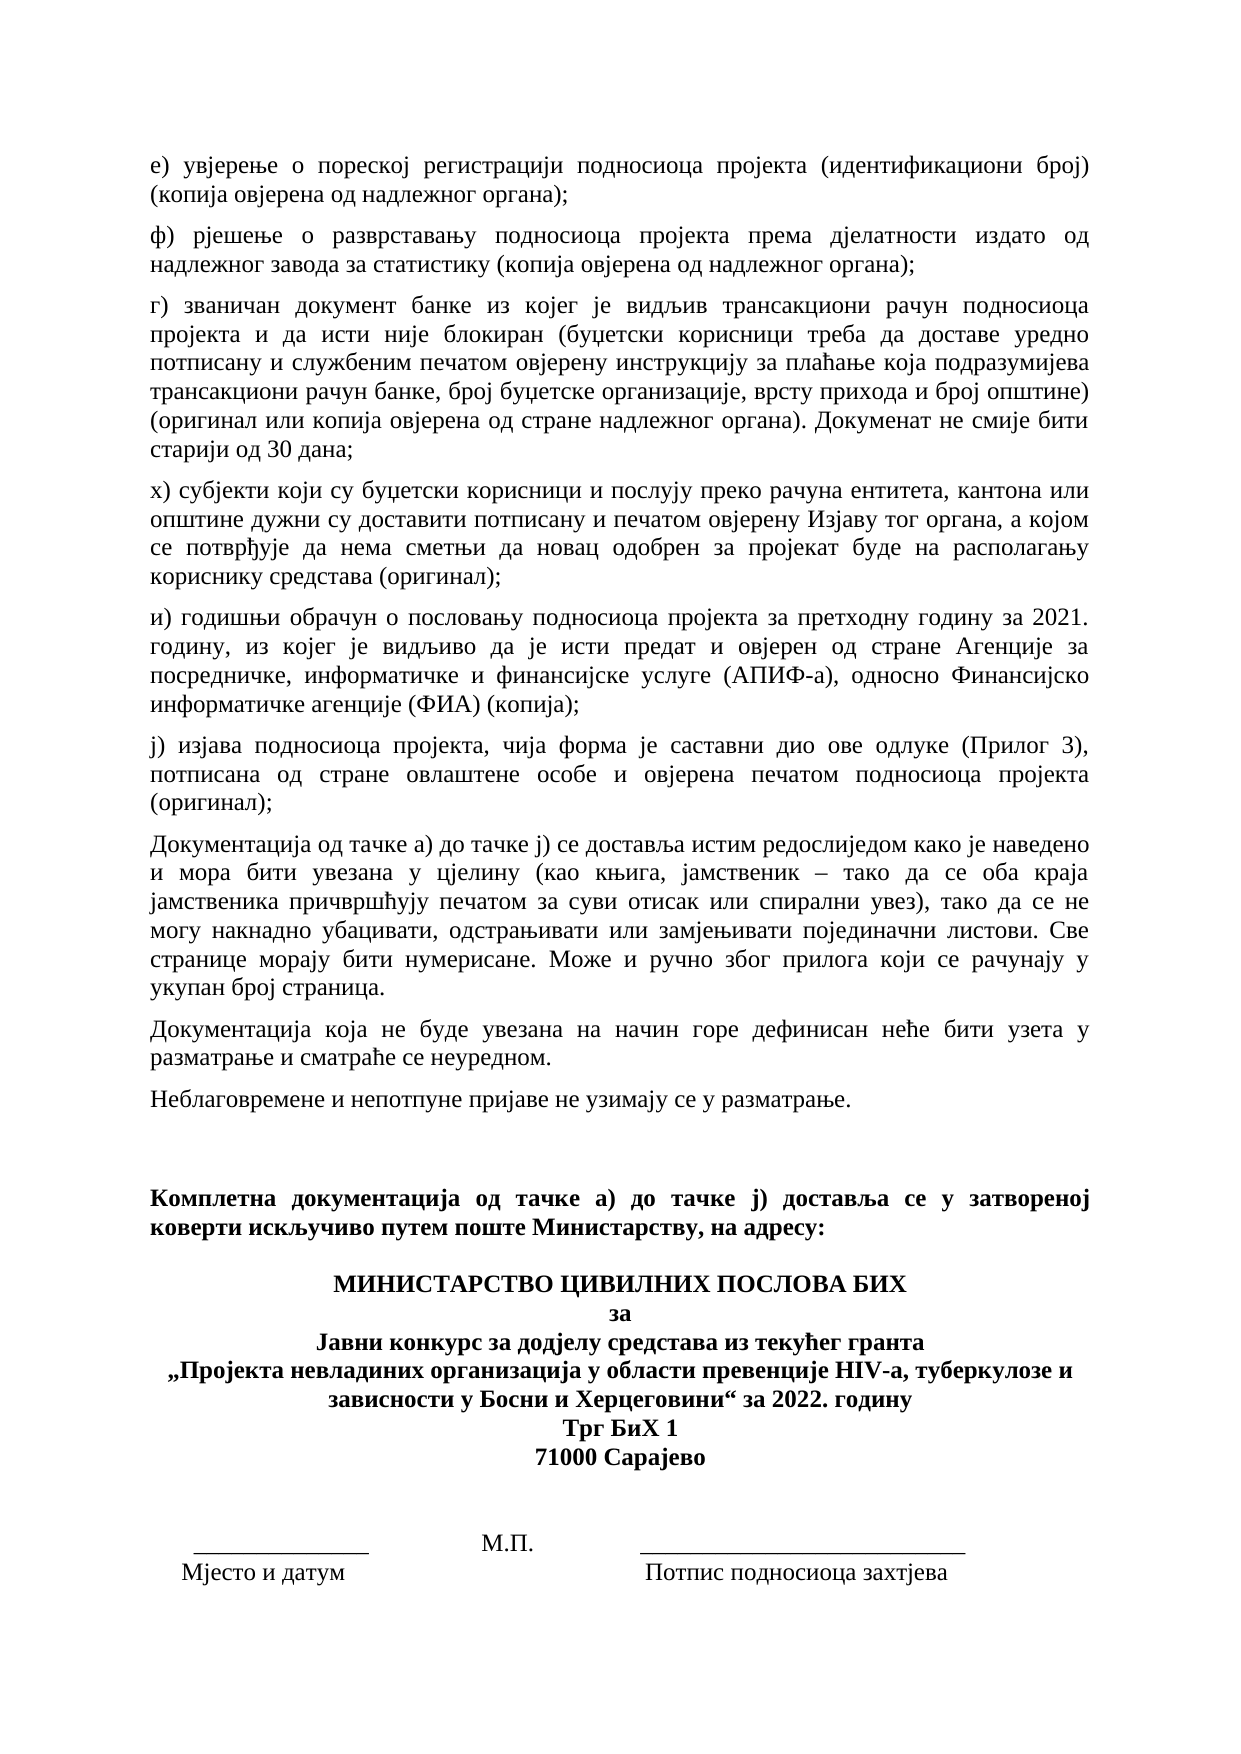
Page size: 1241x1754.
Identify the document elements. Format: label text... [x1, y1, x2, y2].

text и) годишњи обрачун о пословању подносиоца пројекта за претходну годину за 2021. годину, из којег је видљиво да је исти предат и овјерен од стране Агенције за посредничке, информатичке и финансијске услуге (АПИФ-а), односно Финансијско информатичке агенције (ФИА) (копија); [150, 602, 1090, 717]
text х) субјекти који су буџетски корисници и послују преко рачуна ентитета, кантона или општине дужни су доставити потписану и печатом овјерену Изјаву тог органа, а којом се потврђује да нема сметњи да новац одобрен за пројекат буде на располагању кориснику средстава (оригинал); [150, 475, 1090, 590]
text г) званичан документ банке из којег је видљив трансакциони рачун подносиоца пројекта и да исти није блокиран (буџетски корисници треба да доставе уредно потписану и службеним печатом овјерену инструкцију за плаћање која подразумијева трансакциони рачун банке, број буџетске организације, врсту прихода и број општине) (оригинал или копија овјерена од стране надлежног органа). Докуменат не смије бити старији од 30 дана; [150, 290, 1090, 462]
text е) увјерење о пореској регистрацији подносиоца пројекта (идентификациони број) (копија овјерена од надлежног органа); [150, 150, 1090, 207]
text Документација која не буде увезана на начин горе дефинисан неће бити узета у разматрање и сматраће се неуредном. [150, 1014, 1090, 1071]
text ф) рјешење о разврставању подносиоца пројекта према дјелатности издато од надлежног завода за статистику (копија овјерена од надлежног органа); [150, 220, 1090, 277]
text МИНИСТАРСТВО ЦИВИЛНИХ ПОСЛОВА БИХ [150, 1269, 1090, 1298]
text за [150, 1298, 1090, 1327]
text Јавни конкурс за додјелу средстава из текућег гранта [150, 1327, 1090, 1355]
text ј) изјава подносиоца пројекта, чија форма је саставни дио ове одлуке (Прилог 3), потписана од стране овлаштене особе и овјерена печатом подносиоца пројекта (оригинал); [150, 730, 1090, 816]
text Неблаговремене и непотпуне пријаве не узимају се у разматрање. [150, 1084, 1090, 1112]
text ______________ М.П. __________________________ [150, 1528, 1090, 1557]
text 71000 Сарајево [150, 1442, 1090, 1470]
text Мјесто и датум Потпис подносиоца захтјева [150, 1557, 1090, 1585]
text Документација од тачке а) до тачке ј) се доставља истим редослиједом како је наведено и мора бити увезана у цјелину (као књига, јамственик – тако да се оба краја јамственика причвршћују печатом за суви отисак или спирални увез), тако да се не могу накнадно убацивати, одстрањивати или замјењивати појединачни листови. Све странице морају бити нумерисане. Може и ручно због прилога који се рачунају у укупан број страница. [150, 829, 1090, 1001]
text Трг БиХ 1 [150, 1413, 1090, 1442]
text Комплетна документација од тачке а) до тачке ј) доставља се у затвореној коверти искључиво путем поште Министарству, на адресу: [150, 1183, 1090, 1240]
text „Пројекта невладиних организација у области превенције HIV-а, туберкулозе и зависности у Босни и Херцеговини“ за 2022. годину [150, 1355, 1090, 1413]
